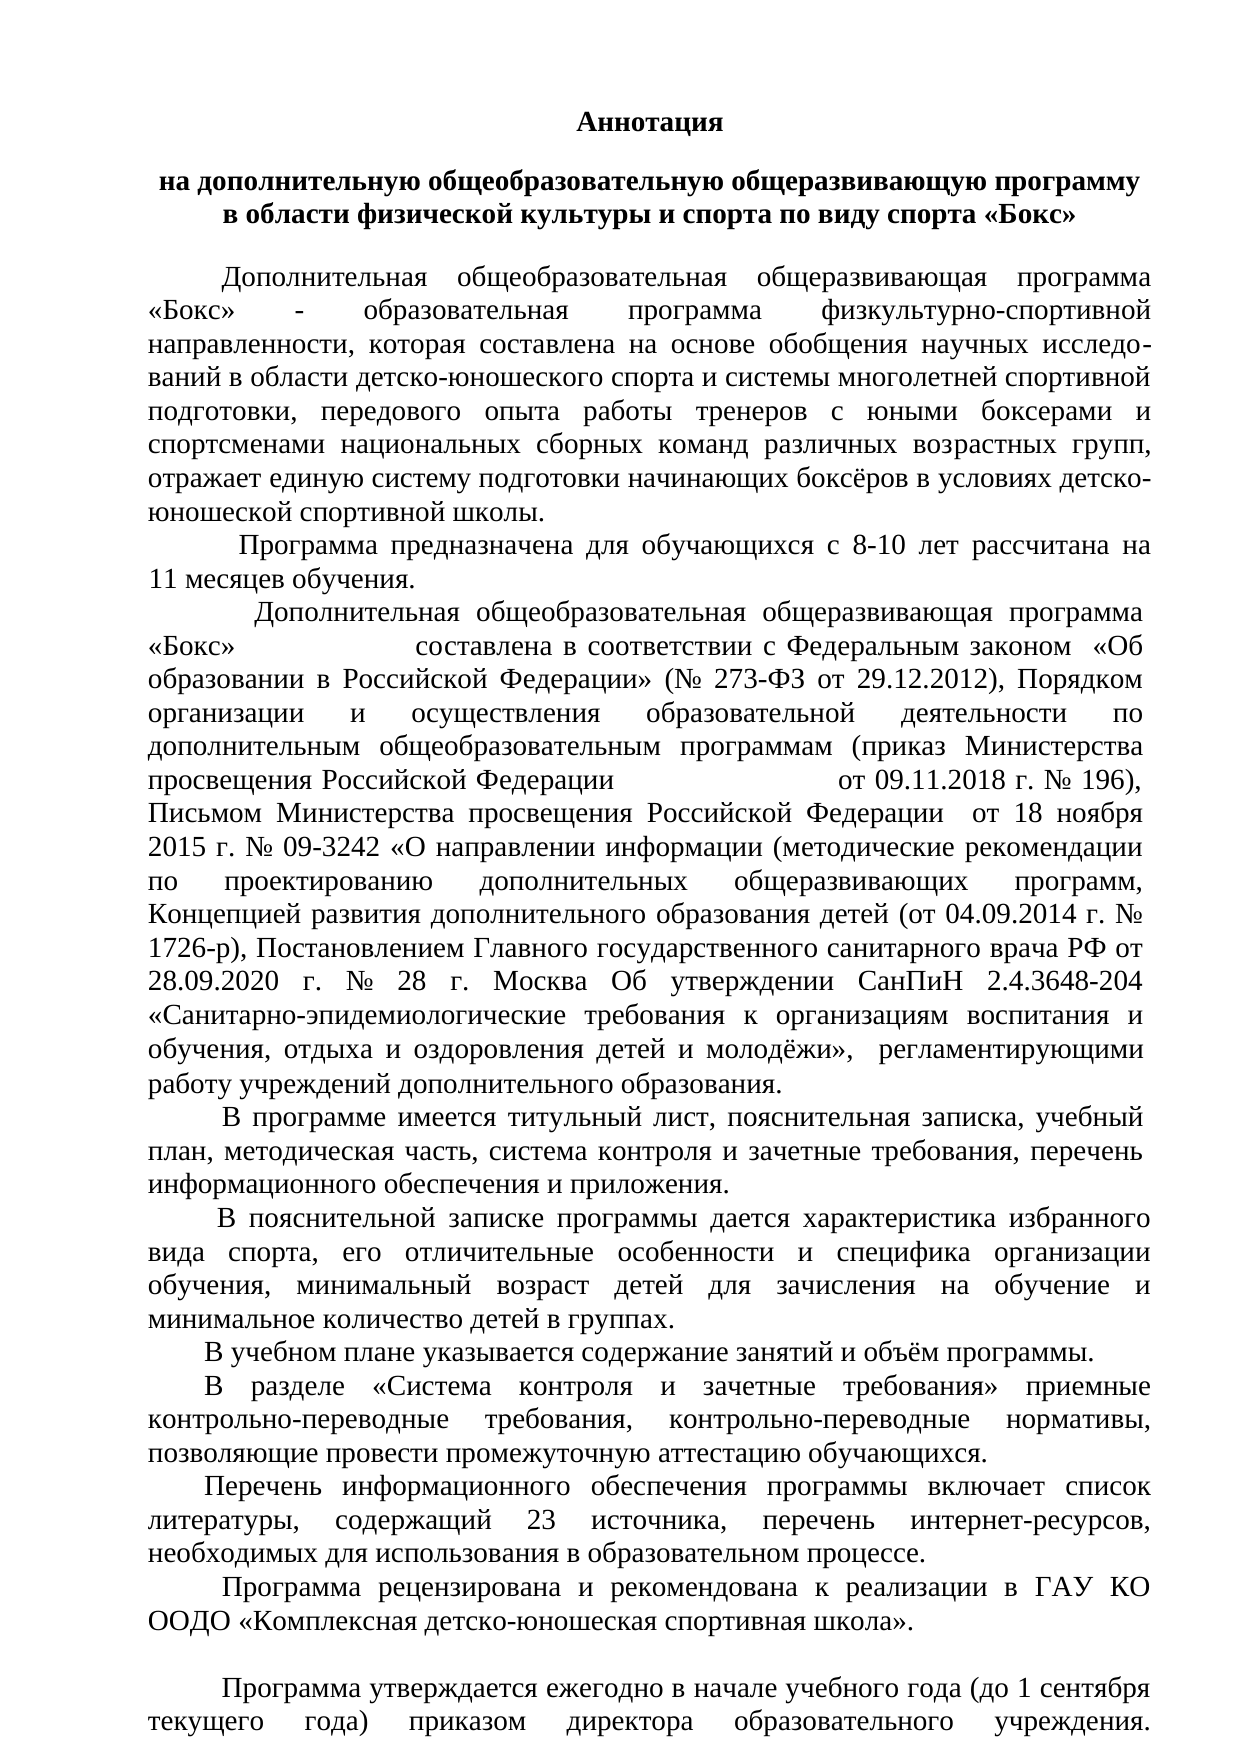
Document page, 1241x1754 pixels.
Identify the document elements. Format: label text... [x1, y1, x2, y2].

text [148, 1670, 1152, 1737]
text на дополнительную общеобразовательную общеразвивающую программу [148, 163, 1152, 197]
text Программа предназначена для обучающихся с 8-10 лет рассчитана на 11 месяцев обучения. [148, 527, 1152, 594]
text Программа рецензирована и рекомендована к реализации в ГАУ КО ООДО «Комплексная детско-юношеская спортивная школа». [148, 1569, 1152, 1636]
text В разделе «Система контроля и зачетные требования» приемные контрольно-переводные требования, контрольно-переводные нормативы, позволяющие провести промежуточную аттестацию обучающихся. [148, 1368, 1152, 1468]
text Перечень информационного обеспечения программы включает список литературы, содержащий 23 источника, перечень интернет-ресурсов, необходимых для использования в образовательном процессе. [148, 1468, 1152, 1569]
text Дополнительная общеобразовательная общеразвивающая программа «Бокс» составлена в соответствии с Федеральным законом «Об образовании в Российской Федерации» (№ 273-ФЗ от 29.12.2012), Порядком организации и осуществления образовательной деятельности по дополнительным общеобразовательным программам (приказ Министерства просвещения Российской Федерации от 09.11.2018 г. № 196), Письмом Министерства просвещения Российской Федерации от 18 ноября 2015 г. № 09-3242 «О направлении информации (методические рекомендации по проектированию дополнительных общеразвивающих программ, Концепцией развития дополнительного образования детей (от 04.09.2014 г. № 1726-р), Постановлением Главного государственного санитарного врача РФ от 28.09.2020 г. № 28 г. Москва Об утверждении СанПиН 2.4.3648-204 «Санитарно-эпидемиологические требования к организациям воспитания и обучения, отдыха и оздоровления детей и молодёжи», регламентирующими работу учреждений дополнительного образования. [148, 594, 1144, 1099]
text В пояснительной записке программы дается характеристика избранного вида спорта, его отличительные особенности и специфика организации обучения, минимальный возраст детей для зачисления на обучение и минимальное количество детей в группах. [148, 1200, 1152, 1334]
text В учебном плане указывается содержание занятий и объём программы. [148, 1334, 1152, 1368]
text в области физической культуры и спорта по виду спорта «Бокс» [148, 197, 1152, 230]
text Аннотация [148, 104, 1152, 137]
text Дополнительная общеобразовательная общеразвивающая программа «Бокс» - образовательная программа физкультурно-спортивной направленности, которая составлена на основе обобщения научных исследований в области детско-юношеского спорта и системы многолетней спортивной подготовки, передового опыта работы тренеров с юными боксерами и спортсменами национальных сборных команд различных возрастных групп, отражает единую систему подготовки начинающих боксёров в условиях детско-юношеской спортивной школы. [148, 259, 1152, 527]
text В программе имеется титульный лист, пояснительная записка, учебный план, методическая часть, система контроля и зачетные требования, перечень информационного обеспечения и приложения. [148, 1099, 1144, 1200]
